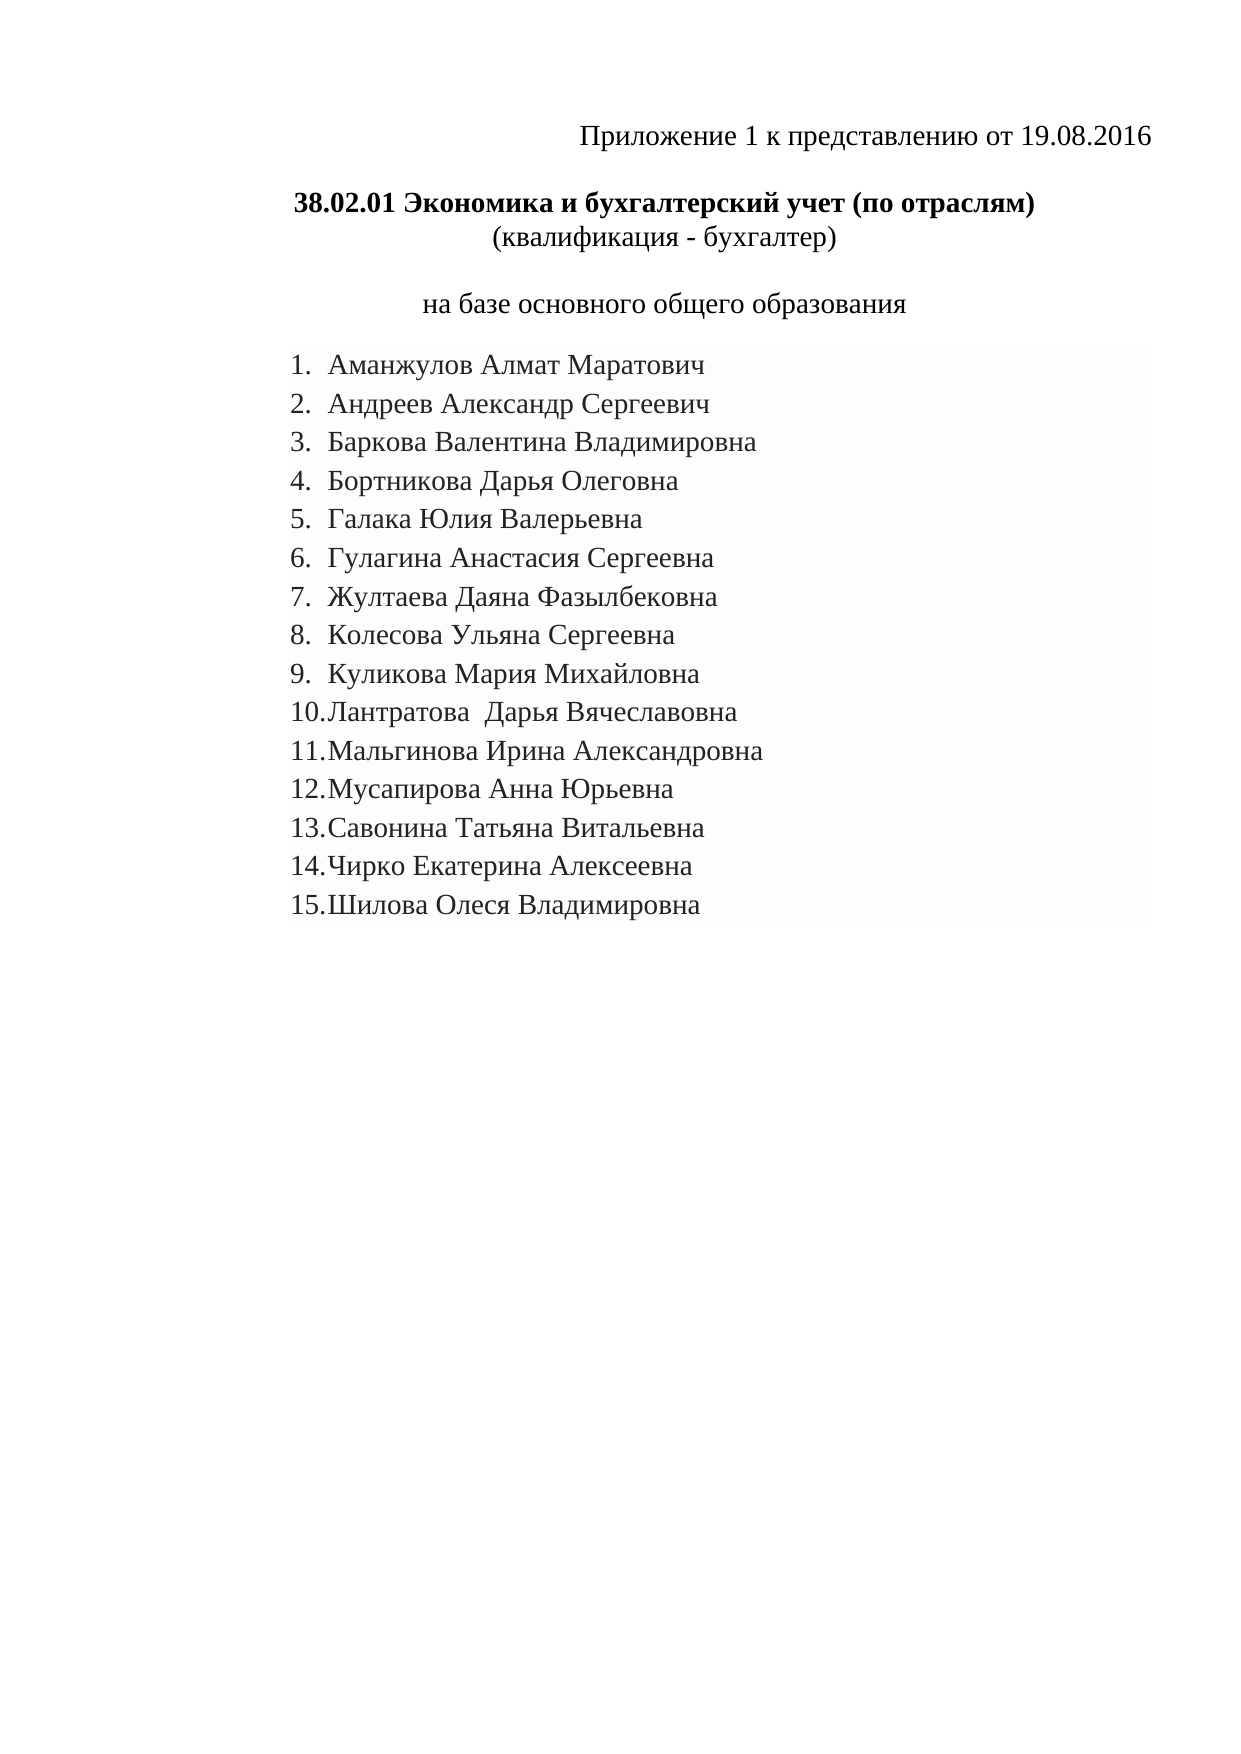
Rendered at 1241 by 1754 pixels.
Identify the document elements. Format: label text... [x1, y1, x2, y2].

text (квалификация - бухгалтер) [177, 219, 1152, 252]
list Аманжулов Алмат Маратович [290, 347, 1152, 381]
list Гулагина Анастасия Сергеевна [290, 540, 1152, 574]
list Шилова Олеся Владимировна [290, 887, 1152, 921]
list Куликова Мария Михайловна [290, 656, 1152, 689]
list Жултаева Даяна Фазылбековна [290, 579, 1152, 612]
list Савонина Татьяна Витальевна [290, 810, 1152, 843]
list Мусапирова Анна Юрьевна [290, 771, 1152, 805]
list Колесова Ульяна Сергеевна [290, 617, 1152, 651]
text на базе основного общего образования [177, 286, 1152, 319]
list Баркова Валентина Владимировна [290, 424, 1152, 458]
list Мальгинова Ирина Александровна [290, 733, 1152, 766]
list Галака Юлия Валерьевна [290, 502, 1152, 535]
text Приложение 1 к представлению от 19.08.2016 [177, 118, 1152, 152]
text 38.02.01 Экономика и бухгалтерский учет (по отраслям) [177, 185, 1152, 219]
list Андреев Александр Сергеевич [290, 386, 1152, 419]
list Чирко Екатерина Алексеевна [290, 848, 1152, 882]
list Лантратова Дарья Вячеславовна [290, 694, 1152, 728]
list Бортникова Дарья Олеговна [290, 463, 1152, 497]
